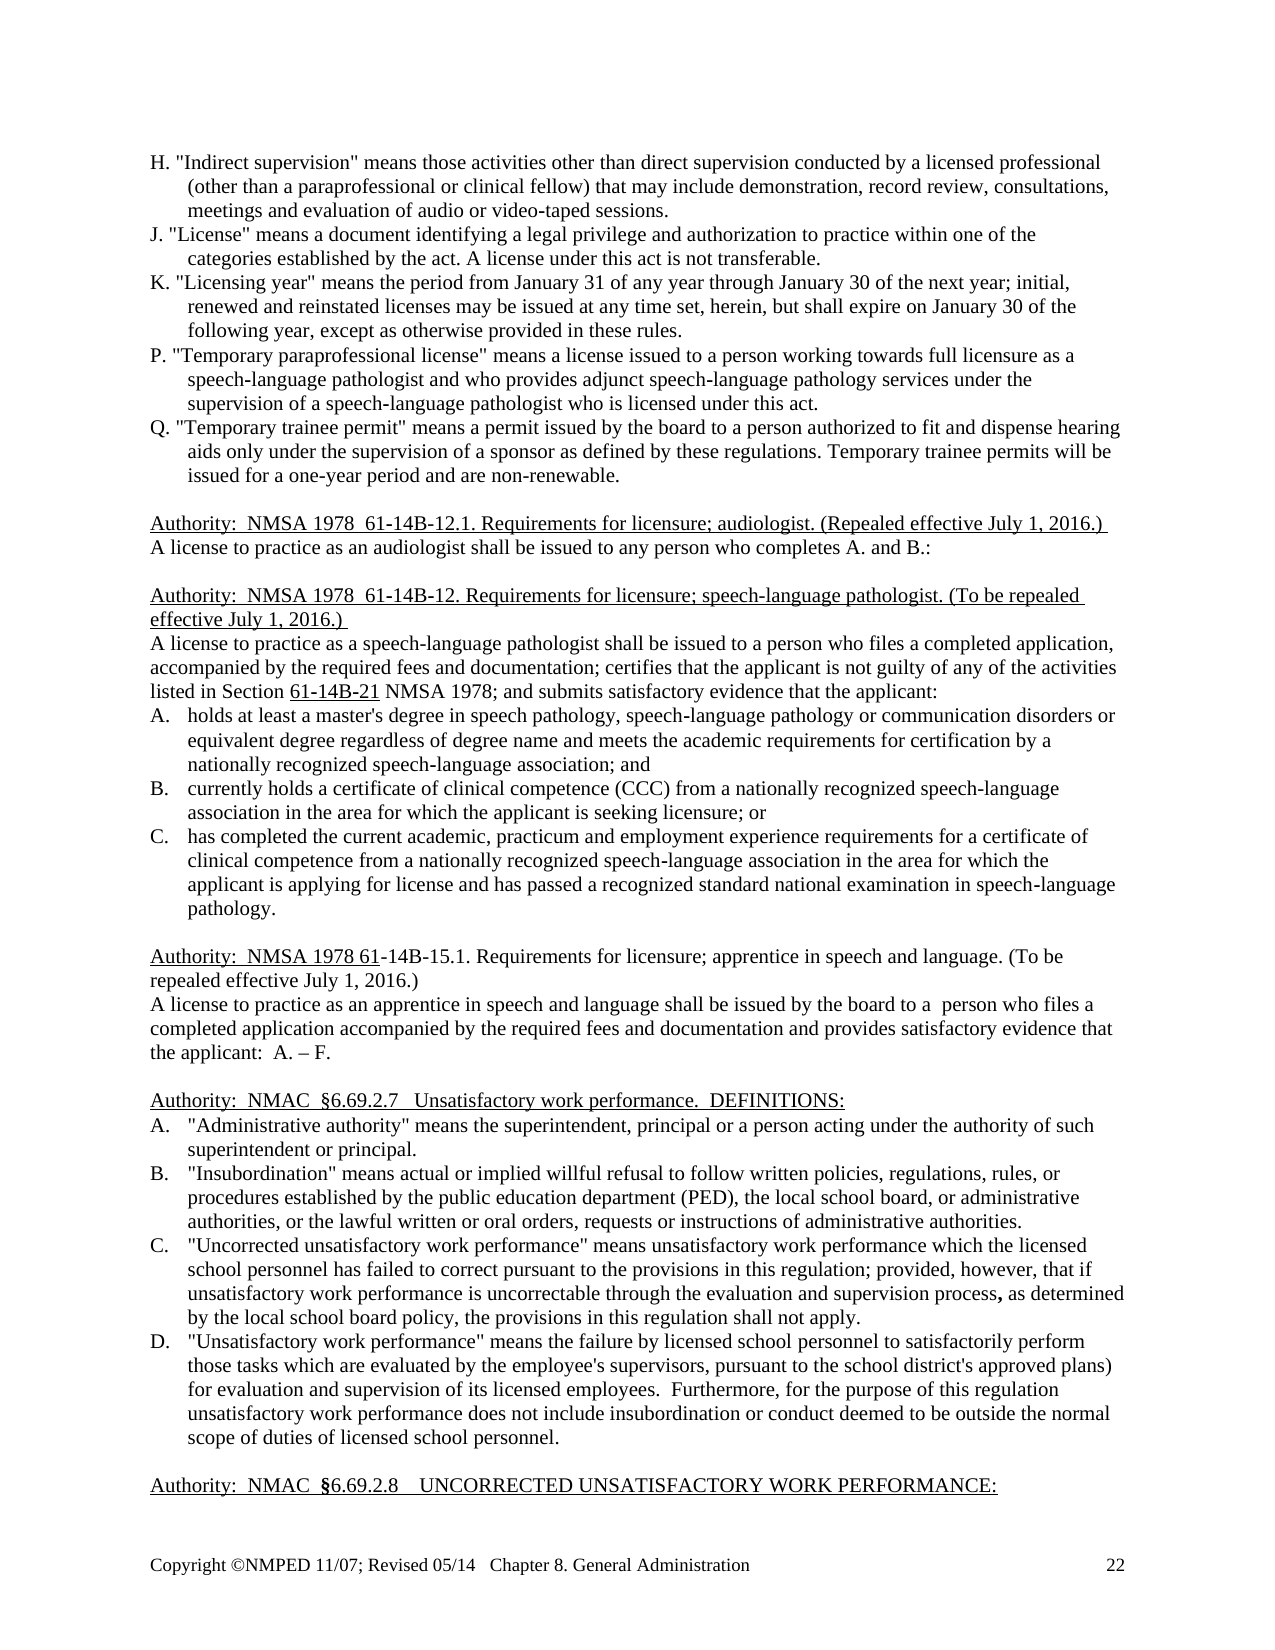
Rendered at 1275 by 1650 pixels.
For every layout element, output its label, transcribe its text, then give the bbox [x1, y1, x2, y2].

text D. "Unsatisfactory work performance" means the failure by licensed school personnel to satisfactorily perform those tasks which are evaluated by the employee's supervisors, pursuant to the school district's approved plans) for evaluation and supervision of its licensed employees. Furthermore, for the purpose of this regulation unsatisfactory work performance does not include insubordination or conduct deemed to be outside the normal scope of duties of licensed school personnel. [150, 1329, 1125, 1449]
text P. "Temporary paraprofessional license" means a license issued to a person working towards full licensure as a speech-language pathologist and who provides adjunct speech-language pathology services under the supervision of a speech-language pathologist who is licensed under this act. [150, 342, 1125, 415]
text Authority: NMAC §6.69.2.7 Unsatisfactory work performance. DEFINITIONS: [150, 1088, 1125, 1112]
text Authority: NMSA 1978 61-14B-15.1. Requirements for licensure; apprentice in speech and language. (To be [150, 944, 1125, 968]
text A license to practice as an apprentice in speech and language shall be issued by the board to a person who files a completed application accompanied by the required fees and documentation and provides satisfactory evidence that the applicant: A. – F. [150, 992, 1125, 1064]
text Authority: NMAC §6.69.2.8 UNCORRECTED UNSATISFACTORY WORK PERFORMANCE: [150, 1473, 1125, 1497]
text B. currently holds a certificate of clinical competence (CCC) from a nationally recognized speech-language association in the area for which the applicant is seeking licensure; or [150, 776, 1125, 824]
text J. "License" means a document identifying a legal privilege and authorization to practice within one of the categories established by the act. A license under this act is not transferable. [150, 222, 1125, 270]
text H. "Indirect supervision" means those activities other than direct supervision conducted by a licensed professional (other than a paraprofessional or clinical fellow) that may include demonstration, record review, consultations, meetings and evaluation of audio or video-taped sessions. [150, 150, 1125, 222]
text A license to practice as an audiologist shall be issued to any person who completes A. and B.: [150, 535, 1125, 559]
text C. has completed the current academic, practicum and employment experience requirements for a certificate of clinical competence from a nationally recognized speech-language association in the area for which the applicant is applying for license and has passed a recognized standard national examination in speech-language pathology. [150, 824, 1125, 920]
text A. "Administrative authority" means the superintendent, principal or a person acting under the authority of such superintendent or principal. [150, 1112, 1125, 1161]
text B. "Insubordination" means actual or implied willful refusal to follow written policies, regulations, rules, or procedures established by the public education department (PED), the local school board, or administrative authorities, or the lawful written or oral orders, requests or instructions of administrative authorities. [150, 1161, 1125, 1233]
text repealed effective July 1, 2016.) [150, 968, 1125, 992]
text A license to practice as a speech-language pathologist shall be issued to a person who files a completed application, accompanied by the required fees and documentation; certifies that the applicant is not guilty of any of the activities listed in Section 61-14B-21 NMSA 1978; and submits satisfactory evidence that the applicant: [150, 631, 1125, 703]
text A. holds at least a master's degree in speech pathology, speech-language pathology or communication disorders or equivalent degree regardless of degree name and meets the academic requirements for certification by a nationally recognized speech-language association; and [150, 703, 1125, 776]
text Q. "Temporary trainee permit" means a permit issued by the board to a person authorized to fit and dispense hearing aids only under the supervision of a sponsor as defined by these regulations. Temporary trainee permits will be issued for a one-year period and are non-renewable. [150, 415, 1125, 487]
text Authority: NMSA 1978 61-14B-12. Requirements for licensure; speech-language pathologist. (To be repealed effective July 1, 2016.) [150, 583, 1125, 631]
text Authority: NMSA 1978 61-14B-12.1. Requirements for licensure; audiologist. (Repealed effective July 1, 2016.) [150, 511, 1125, 535]
text C. "Uncorrected unsatisfactory work performance" means unsatisfactory work performance which the licensed school personnel has failed to correct pursuant to the provisions in this regulation; provided, however, that if unsatisfactory work performance is uncorrectable through the evaluation and supervision process, as determined by the local school board policy, the provisions in this regulation shall not apply. [150, 1233, 1125, 1329]
text K. "Licensing year" means the period from January 31 of any year through January 30 of the next year; initial, renewed and reinstated licenses may be issued at any time set, herein, but shall expire on January 30 of the following year, except as otherwise provided in these rules. [150, 270, 1125, 342]
